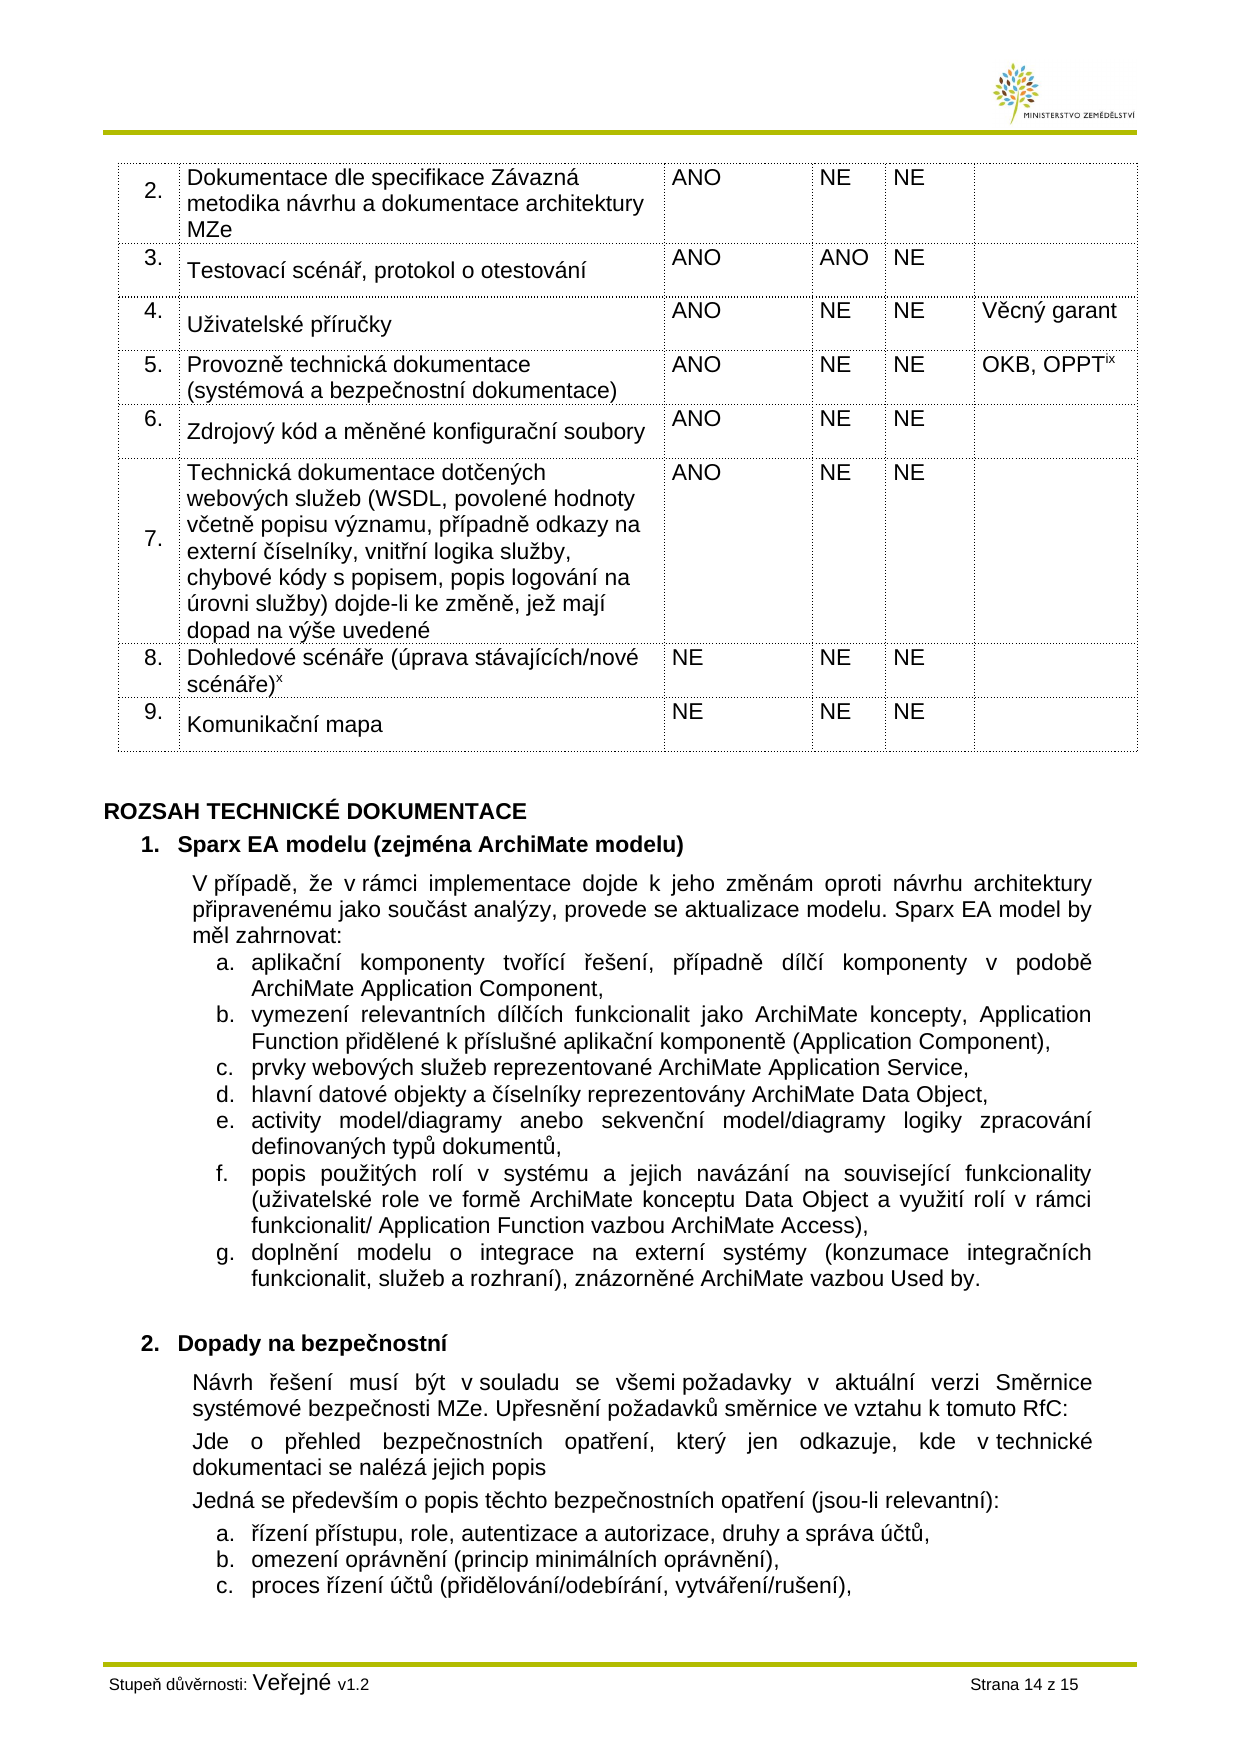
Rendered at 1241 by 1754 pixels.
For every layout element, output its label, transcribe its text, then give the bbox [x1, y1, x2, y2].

table_cell [975, 697, 1137, 751]
list Jedná se především o popis těchto bezpečnostních opatření (jsou-li relevantní): [192, 1487, 1092, 1513]
table_cell ANO [664, 458, 812, 643]
list proces řízení účtů (přidělování/odebírání, vytváření/rušení), [216, 1572, 1092, 1599]
table_cell Technická dokumentace dotčených webových služeb (WSDL, povolené hodnoty včetně popisu významu, případně odkazy na externí číselníky, vnitřní logika služby, chybové kódy s popisem, popis logování na úrovni služby) dojde-li ke změně, jež mají dopad na výše uvedené [179, 458, 664, 643]
list aplikační komponenty tvořící řešení, případně dílčí komponenty v podobě ArchiMate Application Component, [216, 949, 1092, 1001]
table_cell Uživatelské příručky [179, 296, 664, 350]
table_cell Testovací scénář, protokol o otestování [179, 243, 664, 296]
list omezení oprávnění (princip minimálních oprávnění), [216, 1546, 1092, 1572]
list Sparx EA modelu (zejména ArchiMate modelu) [141, 831, 1092, 857]
list Dopady na bezpečnostní [141, 1330, 1092, 1357]
table_cell ANO [664, 296, 812, 350]
table_cell NE [886, 643, 974, 697]
list prvky webových služeb reprezentované ArchiMate Application Service, [216, 1054, 1092, 1081]
table_cell NE [812, 350, 886, 404]
table_cell NE [886, 163, 974, 243]
list doplnění modelu o integrace na externí systémy (konzumace integračních funkcionalit, služeb a rozhraní), znázorněné ArchiMate vazbou Used by. [216, 1239, 1092, 1291]
table_cell NE [812, 163, 886, 243]
table_cell Dokumentace dle specifikace Závazná metodika návrhu a dokumentace architektury MZe [179, 163, 664, 243]
table_cell [975, 643, 1137, 697]
table_cell ANO [812, 243, 886, 296]
text ROZSAH TECHNICKÉ DOKUMENTACE [103, 798, 1092, 824]
table_cell [975, 243, 1137, 296]
table_cell Věcný garant [975, 296, 1137, 350]
table_cell NE [886, 458, 974, 643]
table_cell NE [812, 296, 886, 350]
table_cell NE [812, 643, 886, 697]
table_cell NE [664, 643, 812, 697]
table_cell Zdrojový kód a měněné konfigurační soubory [179, 404, 664, 458]
table_cell NE [812, 404, 886, 458]
table_cell Provozně technická dokumentace (systémová a bezpečnostní dokumentace) [179, 350, 664, 404]
table_cell Komunikační mapa [179, 697, 664, 751]
table_cell ANO [664, 404, 812, 458]
table_cell [118, 243, 179, 296]
table_cell OKB, OPPT [975, 350, 1137, 404]
list activity model/diagramy anebo sekvenční model/diagramy logiky zpracování definovaných typů dokumentů, [216, 1107, 1092, 1159]
table_cell [975, 163, 1137, 243]
table_cell NE [886, 697, 974, 751]
list popis použitých rolí v systému a jejich navázání na související funkcionality (uživatelské role ve formě ArchiMate konceptu Data Object a využití rolí v rámci funkcionalit/ Application Function vazbou ArchiMate Access), [216, 1159, 1092, 1239]
list Návrh řešení musí být v souladu se všemi požadavky v aktuální verzi Směrnice systémové bezpečnosti MZe. Upřesnění požadavků směrnice ve vztahu k tomuto RfC: [192, 1369, 1092, 1422]
table_cell [118, 350, 179, 404]
list hlavní datové objekty a číselníky reprezentovány ArchiMate Data Object, [216, 1081, 1092, 1107]
table_cell NE [812, 697, 886, 751]
list řízení přístupu, role, autentizace a autorizace, druhy a správa účtů, [216, 1519, 1092, 1546]
table_cell ANO [664, 243, 812, 296]
table_cell ANO [664, 163, 812, 243]
list Jde o přehled bezpečnostních opatření, který jen odkazuje, kde v technické dokumentaci se nalézá jejich popis [192, 1428, 1092, 1481]
table_cell NE [664, 697, 812, 751]
table_cell [118, 697, 179, 751]
table_cell [975, 458, 1137, 643]
table_cell [118, 163, 179, 243]
table_cell [118, 643, 179, 697]
table_cell NE [886, 350, 974, 404]
table_cell NE [812, 458, 886, 643]
table_cell [975, 404, 1137, 458]
list V případě, že v rámci implementace dojde k jeho změnám oproti návrhu architektury připravenému jako součást analýzy, provede se aktualizace modelu. Sparx EA model by měl zahrnovat: [192, 870, 1092, 949]
table_cell [118, 458, 179, 643]
table_cell [118, 404, 179, 458]
table_cell Dohledové scénáře (úprava stávajících/nové scénáře) [179, 643, 664, 697]
list vymezení relevantních dílčích funkcionalit jako ArchiMate koncepty, Application Function přidělené k příslušné aplikační komponentě (Application Component), [216, 1001, 1092, 1054]
table_cell NE [886, 296, 974, 350]
picture [991, 59, 1137, 128]
table_cell NE [886, 243, 974, 296]
table_cell [118, 296, 179, 350]
table_cell NE [886, 404, 974, 458]
table_cell ANO [664, 350, 812, 404]
